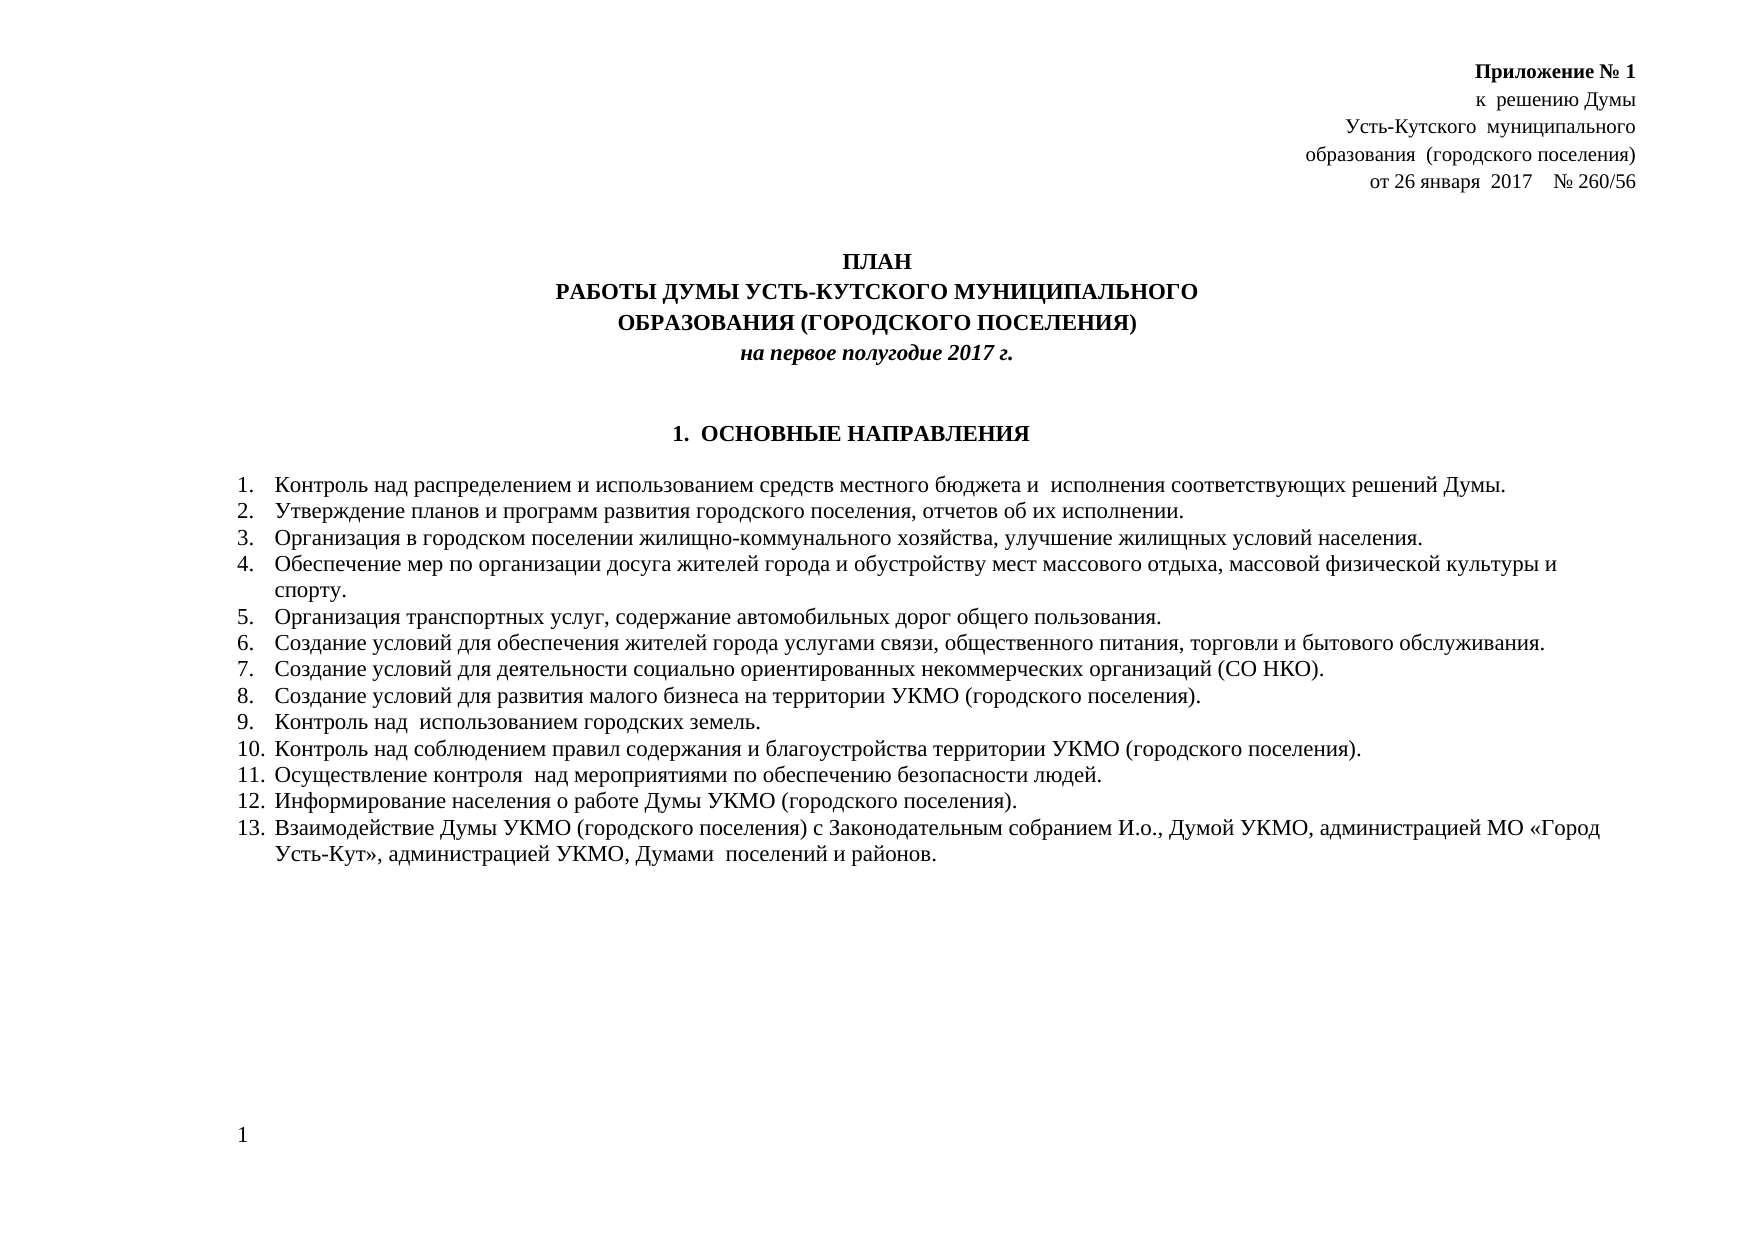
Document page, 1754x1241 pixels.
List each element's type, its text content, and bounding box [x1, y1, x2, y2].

list Создание условий для деятельности социально ориентированных некоммерческих организаций (СО НКО). [237, 656, 1636, 682]
list Контроль над соблюдением правил содержания и благоустройства территории УКМО (городского поселения). [237, 734, 1636, 761]
text на первое полугодие 2017 г. [118, 339, 1636, 365]
list Взаимодействие Думы УКМО (городского поселения) с Законодательным собранием И.о., Думой УКМО, администрацией МО «Город Усть-Кут», администрацией УКМО, Думами поселений и районов. [237, 814, 1636, 866]
text РАБОТЫ ДУМЫ УСТЬ-КУТСКОГО МУНИЦИПАЛЬНОГО [118, 278, 1636, 305]
list Контроль над распределением и использованием средств местного бюджета и исполнения соответствующих решений Думы. [237, 471, 1636, 497]
text к решению Думы [118, 87, 1636, 111]
list Осуществление контроля над мероприятиями по обеспечению безопасности людей. [237, 761, 1636, 787]
text 1. ОСНОВНЫЕ НАПРАВЛЕНИЯ [192, 420, 1636, 446]
list Создание условий для обеспечения жителей города услугами связи, общественного питания, торговли и бытового обслуживания. [237, 629, 1636, 656]
list Создание условий для развития малого бизнеса на территории УКМО (городского поселения). [237, 682, 1636, 708]
list Утверждение планов и программ развития городского поселения, отчетов об их исполнении. [237, 497, 1636, 524]
text ОБРАЗОВАНИЯ (ГОРОДСКОГО ПОСЕЛЕНИЯ) [118, 308, 1636, 335]
text Приложение № 1 [118, 59, 1636, 83]
text образования (городского поселения) [118, 142, 1636, 166]
text от 26 января 2017 № 260/56 [118, 169, 1636, 193]
list Информирование населения о работе Думы УКМО (городского поселения). [237, 787, 1636, 814]
text 1 [237, 1122, 1636, 1148]
list Контроль над использованием городских земель. [237, 708, 1636, 734]
text Усть-Кутского муниципального [118, 114, 1636, 138]
list Организация в городском поселении жилищно-коммунального хозяйства, улучшение жилищных условий населения. [237, 524, 1636, 550]
text ПЛАН [118, 248, 1636, 274]
list Организация транспортных услуг, содержание автомобильных дорог общего пользования. [237, 603, 1636, 629]
list Обеспечение мер по организации досуга жителей города и обустройству мест массового отдыха, массовой физической культуры и спорту. [237, 550, 1636, 603]
